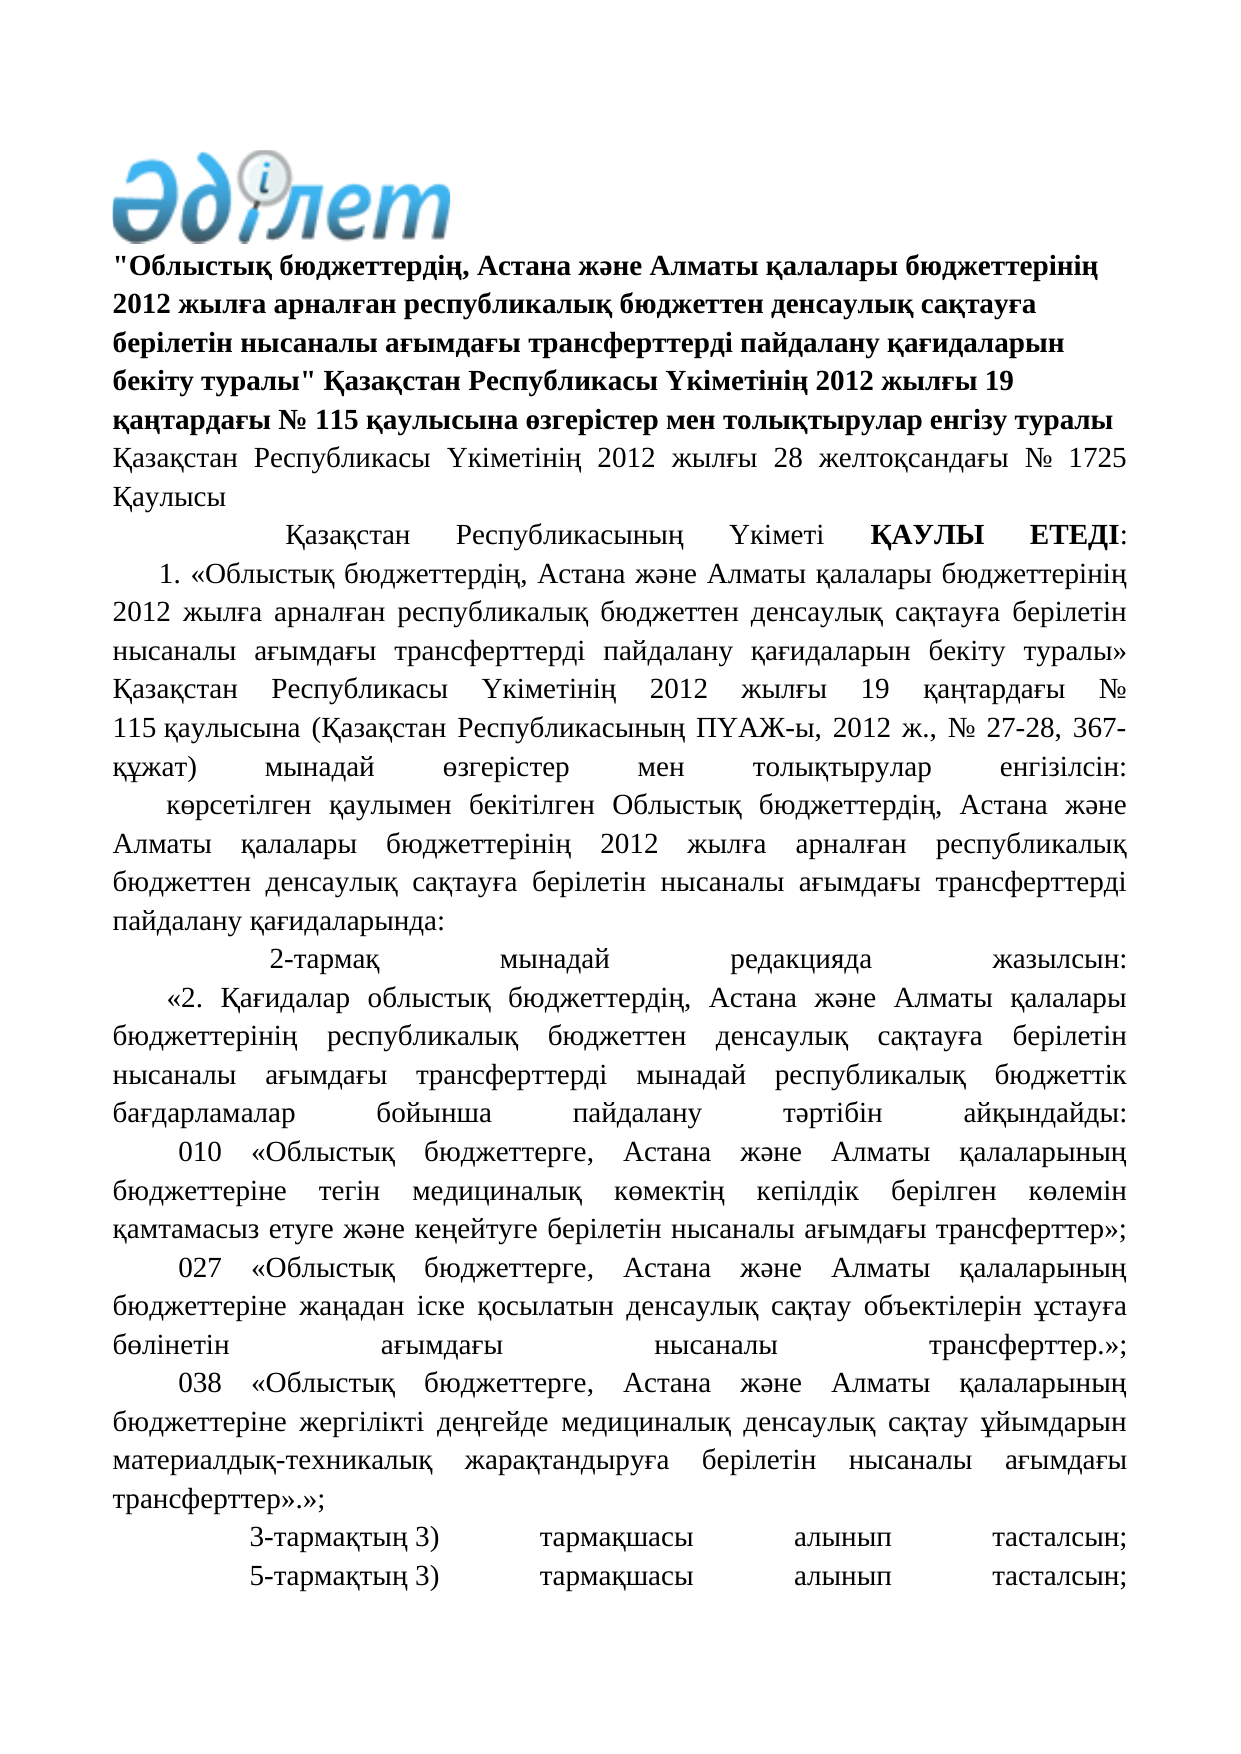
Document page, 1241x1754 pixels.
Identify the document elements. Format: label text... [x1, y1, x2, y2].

picture [112, 150, 451, 244]
text Қазақстан Республикасы Үкіметінің 2012 жылғы 28 желтоқсандағы № 1725 Қаулысы [112, 440, 1128, 512]
text "Облыстық бюджеттердің, Астана және Алматы қалалары бюджеттерінің 2012 жылға арналған республикалық бюджеттен денсаулық сақтауға берілетін нысаналы ағымдағы трансферттерді пайдалану қағидаларын бекіту туралы" Қазақстан Республикасы Үкіметінің 2012 жылғы 19 қаңтардағы № 115 қаулысына өзгерістер мен толықтырулар енгізу туралы [112, 248, 1128, 435]
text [112, 517, 1128, 1592]
